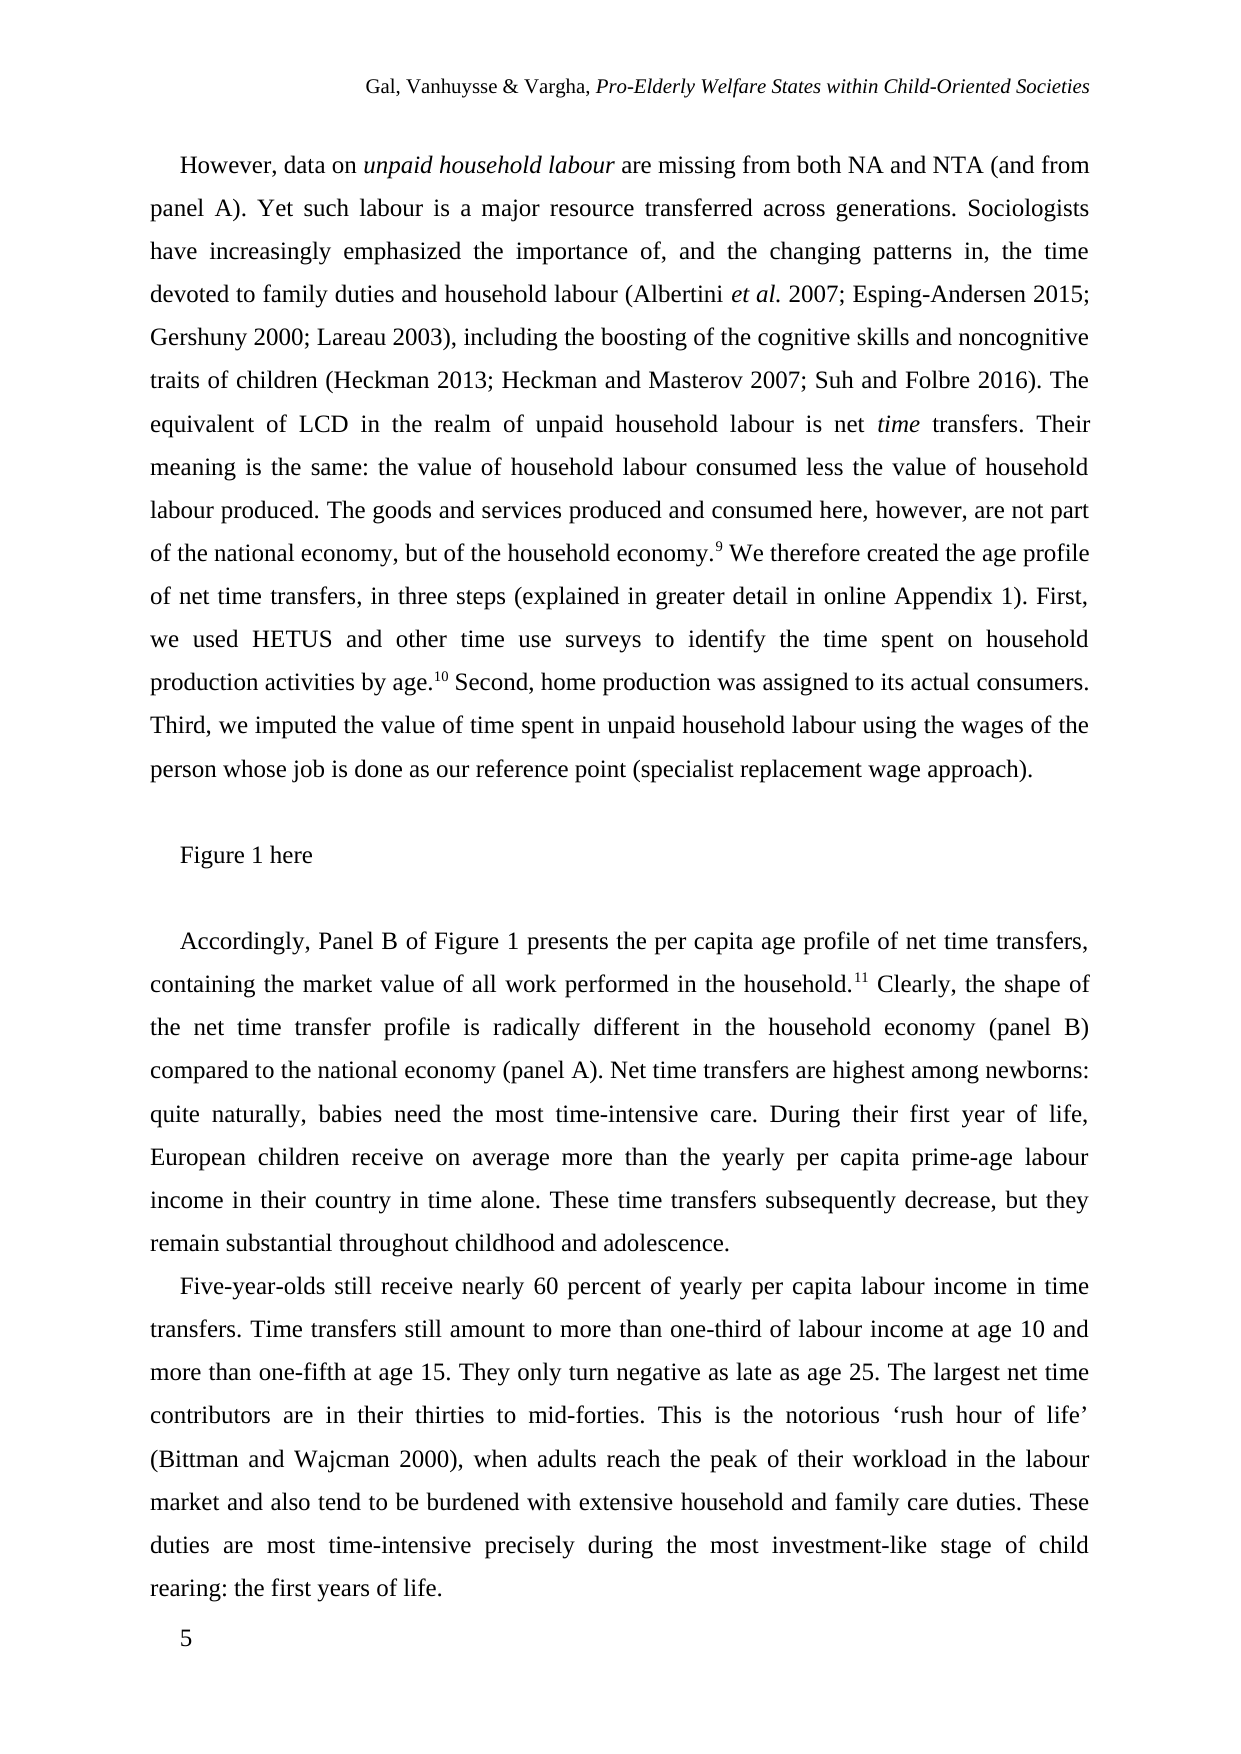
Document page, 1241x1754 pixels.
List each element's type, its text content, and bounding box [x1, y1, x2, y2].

text Figure 1 here [150, 840, 1090, 869]
text Five-year-olds still receive nearly 60 percent of yearly per capita labour income in time transfers. Time transfers still amount to more than one-third of labour income at age 10 and more than one-fifth at age 15. They only turn negative as late as age 25. The largest net time contributors are in their thirties to mid-forties. This is the notorious ‘rush hour of life’ (Bittman and Wajcman 2000), when adults reach the peak of their workload in the labour market and also tend to be burdened with extensive household and family care duties. These duties are most time-intensive precisely during the most investment-like stage of child rearing: the first years of life. [150, 1271, 1090, 1602]
text However, data on unpaid household labour are missing from both NA and NTA (and from panel A). Yet such labour is a major resource transferred across generations. Sociologists have increasingly emphasized the importance of, and the changing patterns in, the time devoted to family duties and household labour (Albertini et al. 2007; Esping-Andersen 2015; Gershuny 2000; Lareau 2003), including the boosting of the cognitive skills and noncognitive traits of children (Heckman 2013; Heckman and Masterov 2007; Suh and Folbre 2016). The equivalent of LCD in the realm of unpaid household labour is net time transfers. Their meaning is the same: the value of household labour consumed less the value of household labour produced. The goods and services produced and consumed here, however, are not part of the national economy, but of the household economy. We therefore created the age profile of net time transfers, in three steps (explained in greater detail in online Appendix 1). First, we used HETUS and other time use surveys to identify the time spent on household production activities by age. Second, home production was assigned to its actual consumers. Third, we imputed the value of time spent in unpaid household labour using the wages of the person whose job is done as our reference point (specialist replacement wage approach). [150, 150, 1090, 782]
text Accordingly, Panel B of Figure 1 presents the per capita age profile of net time transfers, containing the market value of all work performed in the household. Clearly, the shape of the net time transfer profile is radically different in the household economy (panel B) compared to the national economy (panel A). Net time transfers are highest among newborns: quite naturally, babies need the most time-intensive care. During their first year of life, European children receive on average more than the yearly per capita prime-age labour income in their country in time alone. These time transfers subsequently decrease, but they remain substantial throughout childhood and adolescence. [150, 926, 1090, 1257]
